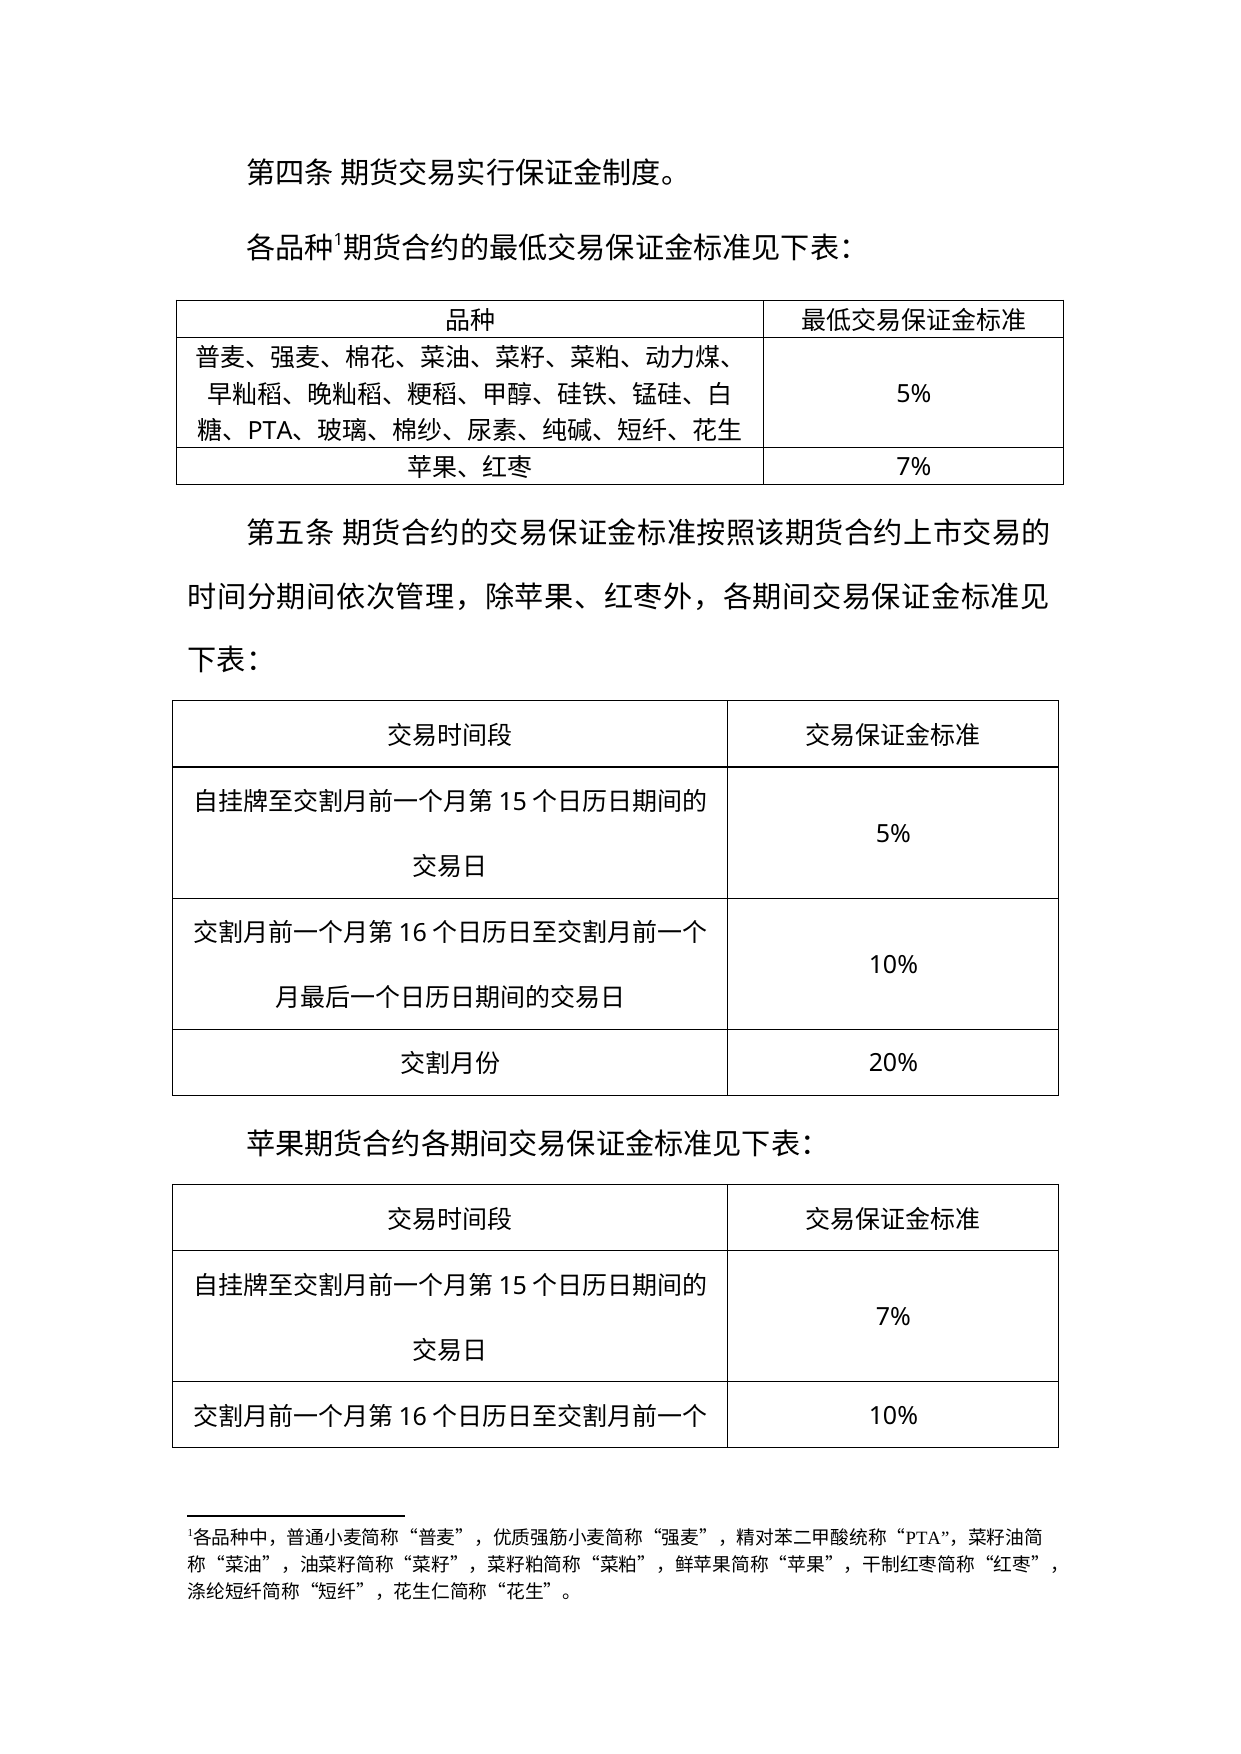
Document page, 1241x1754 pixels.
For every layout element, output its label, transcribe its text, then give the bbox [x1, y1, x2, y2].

table_cell 苹果、红枣 [177, 448, 763, 484]
table_cell 普麦、强麦、棉花、菜油、菜籽、菜粕、动力煤、早籼稻、晚籼稻、粳稻、甲醇、硅铁、锰硅、白糖、PTA、玻璃、棉纱、尿素、纯碱、短纤、花生 [177, 338, 763, 447]
text 苹果期货合约各期间交易保证金标准见下表： [187, 1121, 1053, 1163]
table_cell 自挂牌至交割月前一个月第15个日历日期间的交易日 [173, 768, 727, 897]
table_cell 7% [728, 1251, 1058, 1381]
text 第五条 期货合约的交易保证金标准按照该期货合约上市交易的时间分期间依次管理，除苹果、红枣外，各期间交易保证金标准见下表： [187, 510, 1053, 679]
text 各品种期货合约的最低交易保证金标准见下表： [187, 213, 1053, 278]
table_header 最低交易保证金标准 [764, 301, 1063, 337]
table_header 交易保证金标准 [728, 1185, 1058, 1250]
table_cell 交割月前一个月第16个日历日至交割月前一个月最后一个日历日期间的交易日 [173, 899, 727, 1028]
table_cell 自挂牌至交割月前一个月第15个日历日期间的交易日 [173, 1251, 727, 1381]
table_cell 5% [728, 768, 1058, 897]
table_cell 交割月份 [173, 1030, 727, 1094]
table_cell 10% [728, 899, 1058, 1028]
table_header 交易保证金标准 [728, 701, 1058, 766]
table_cell 20% [728, 1030, 1058, 1094]
table_cell 7% [764, 448, 1063, 484]
table_cell 5% [764, 338, 1063, 447]
table_header 交易时间段 [173, 701, 727, 766]
table_header 交易时间段 [173, 1185, 727, 1250]
table_cell 10% [728, 1382, 1058, 1447]
text 第四条 期货交易实行保证金制度。 [187, 150, 1053, 192]
table_header 品种 [177, 301, 763, 337]
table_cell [173, 1382, 727, 1447]
